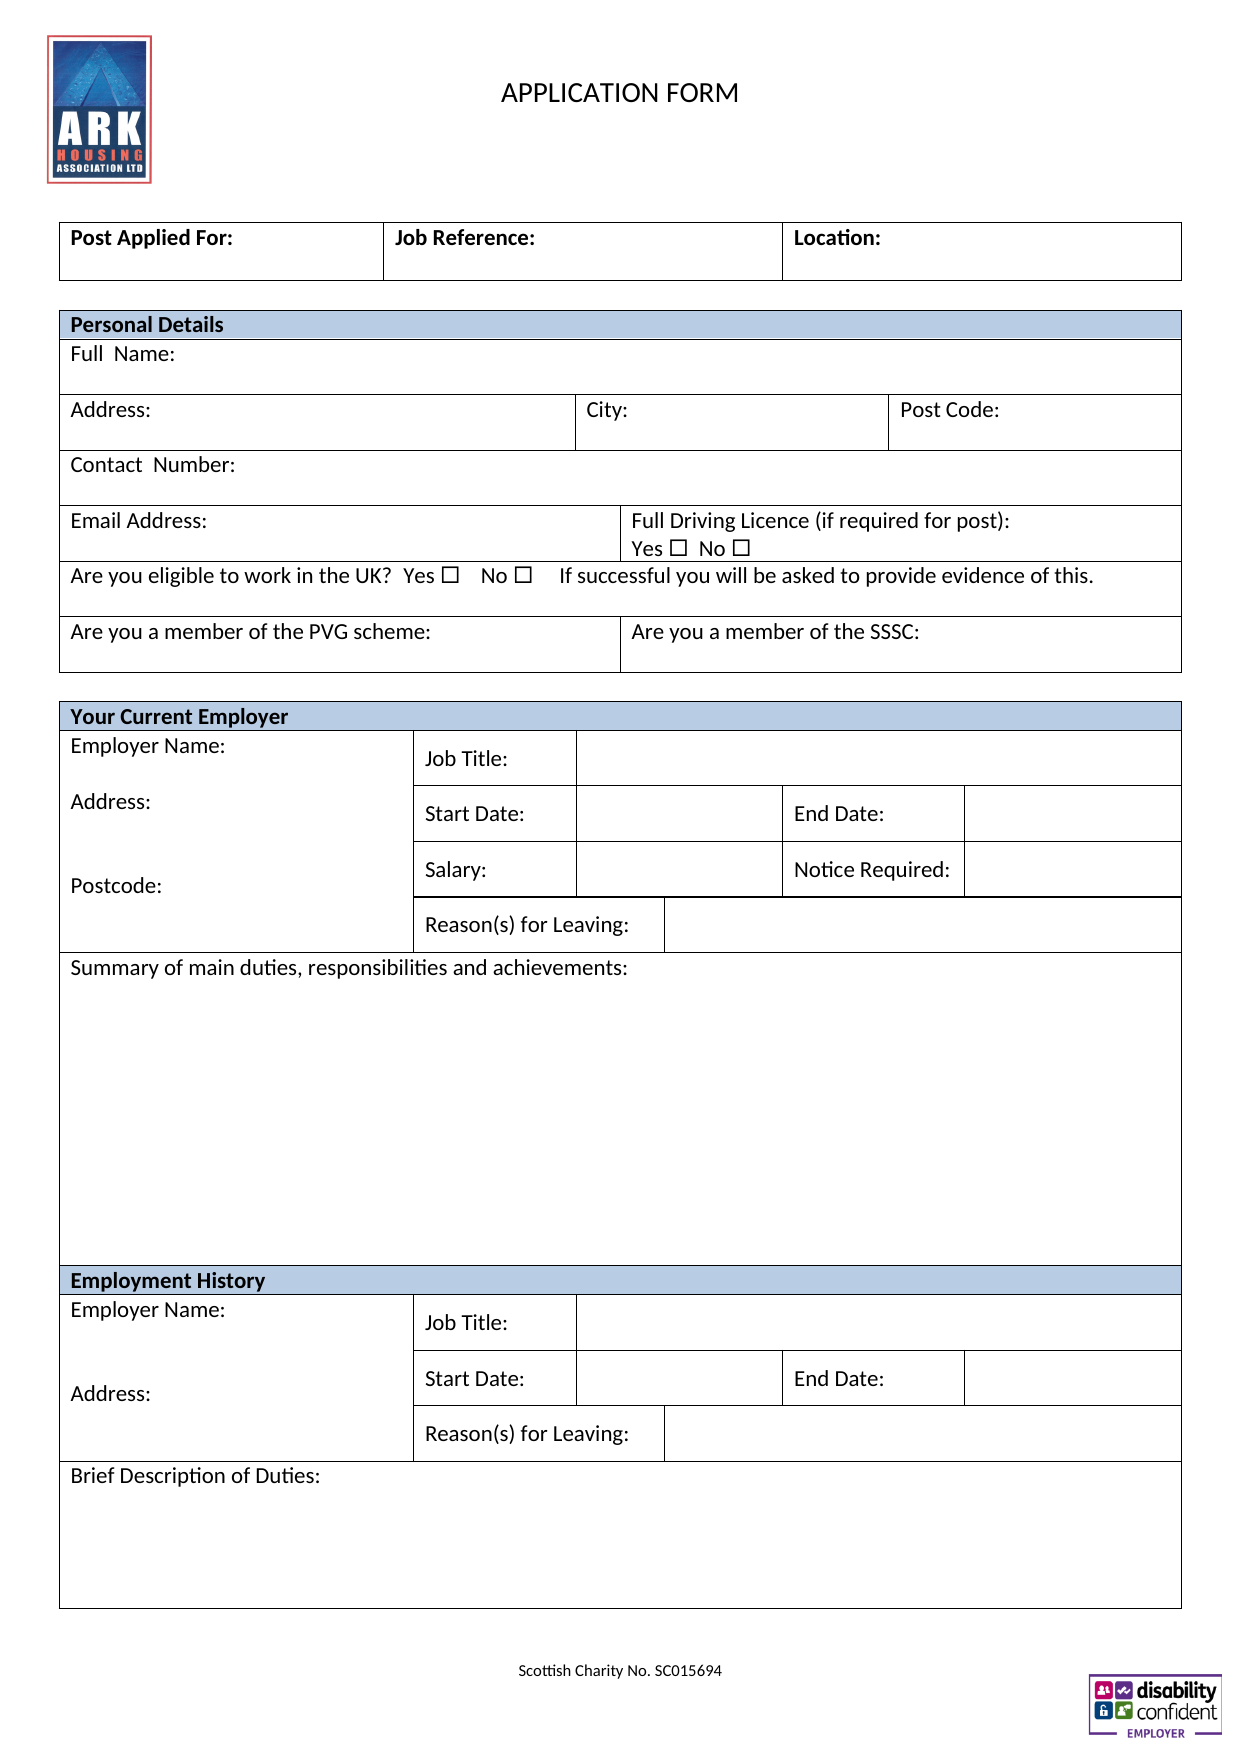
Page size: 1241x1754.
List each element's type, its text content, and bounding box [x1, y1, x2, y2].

table_cell [577, 1351, 782, 1405]
table_cell City: [576, 395, 888, 449]
table_cell [665, 898, 1181, 952]
table_cell Full Driving Licence (if required for post): Yes No [621, 506, 1181, 561]
table_cell Job Title: [414, 731, 576, 785]
table_cell [665, 1406, 1181, 1461]
table_cell Employer Name: Address: Postcode: [60, 731, 413, 952]
table_cell Email Address: [60, 506, 620, 561]
table_cell Address: [60, 395, 575, 449]
table_header Personal Details [60, 311, 1181, 338]
table_cell End Date: [783, 1351, 964, 1405]
table_cell Employer Name: Address: [60, 1295, 413, 1461]
table_header Post Applied For: [60, 223, 383, 280]
table_cell Brief Description of Duties: [60, 1462, 1181, 1608]
table_cell Are you a member of the PVG scheme: [60, 617, 620, 672]
table_cell [577, 842, 782, 896]
table_header Location: [783, 223, 1181, 280]
table_header Your Current Employer [60, 702, 1181, 730]
table_cell Full Name: [60, 340, 1181, 394]
picture [1087, 1674, 1222, 1737]
table_cell Employment History [60, 1266, 1181, 1294]
table_cell Are you eligible to work in the UK? Yes No If successful you will be asked to provide evidence of this. [60, 562, 1181, 616]
table_cell [965, 842, 1181, 896]
table_cell [577, 731, 1181, 785]
table_cell Start Date: [414, 786, 576, 841]
table_cell [577, 786, 782, 841]
table_cell Contact Number: [60, 451, 1181, 505]
table_cell Reason(s) for Leaving: [414, 1406, 664, 1461]
table_cell Reason(s) for Leaving: [414, 898, 664, 952]
table_cell Are you a member of the SSSC: [621, 617, 1181, 672]
table_cell Job Title: [414, 1295, 576, 1349]
table_cell End Date: [783, 786, 964, 841]
table_cell [965, 1351, 1181, 1405]
table_cell Notice Required: [783, 842, 964, 896]
table_cell Summary of main duties, responsibilities and achievements: [60, 953, 1181, 1265]
table_cell [577, 1295, 1181, 1349]
table_header Job Reference: [384, 223, 782, 280]
table_cell Salary: [414, 842, 576, 896]
table_cell Post Code: [889, 395, 1181, 449]
table_cell [965, 786, 1181, 841]
table_cell Start Date: [414, 1351, 576, 1405]
